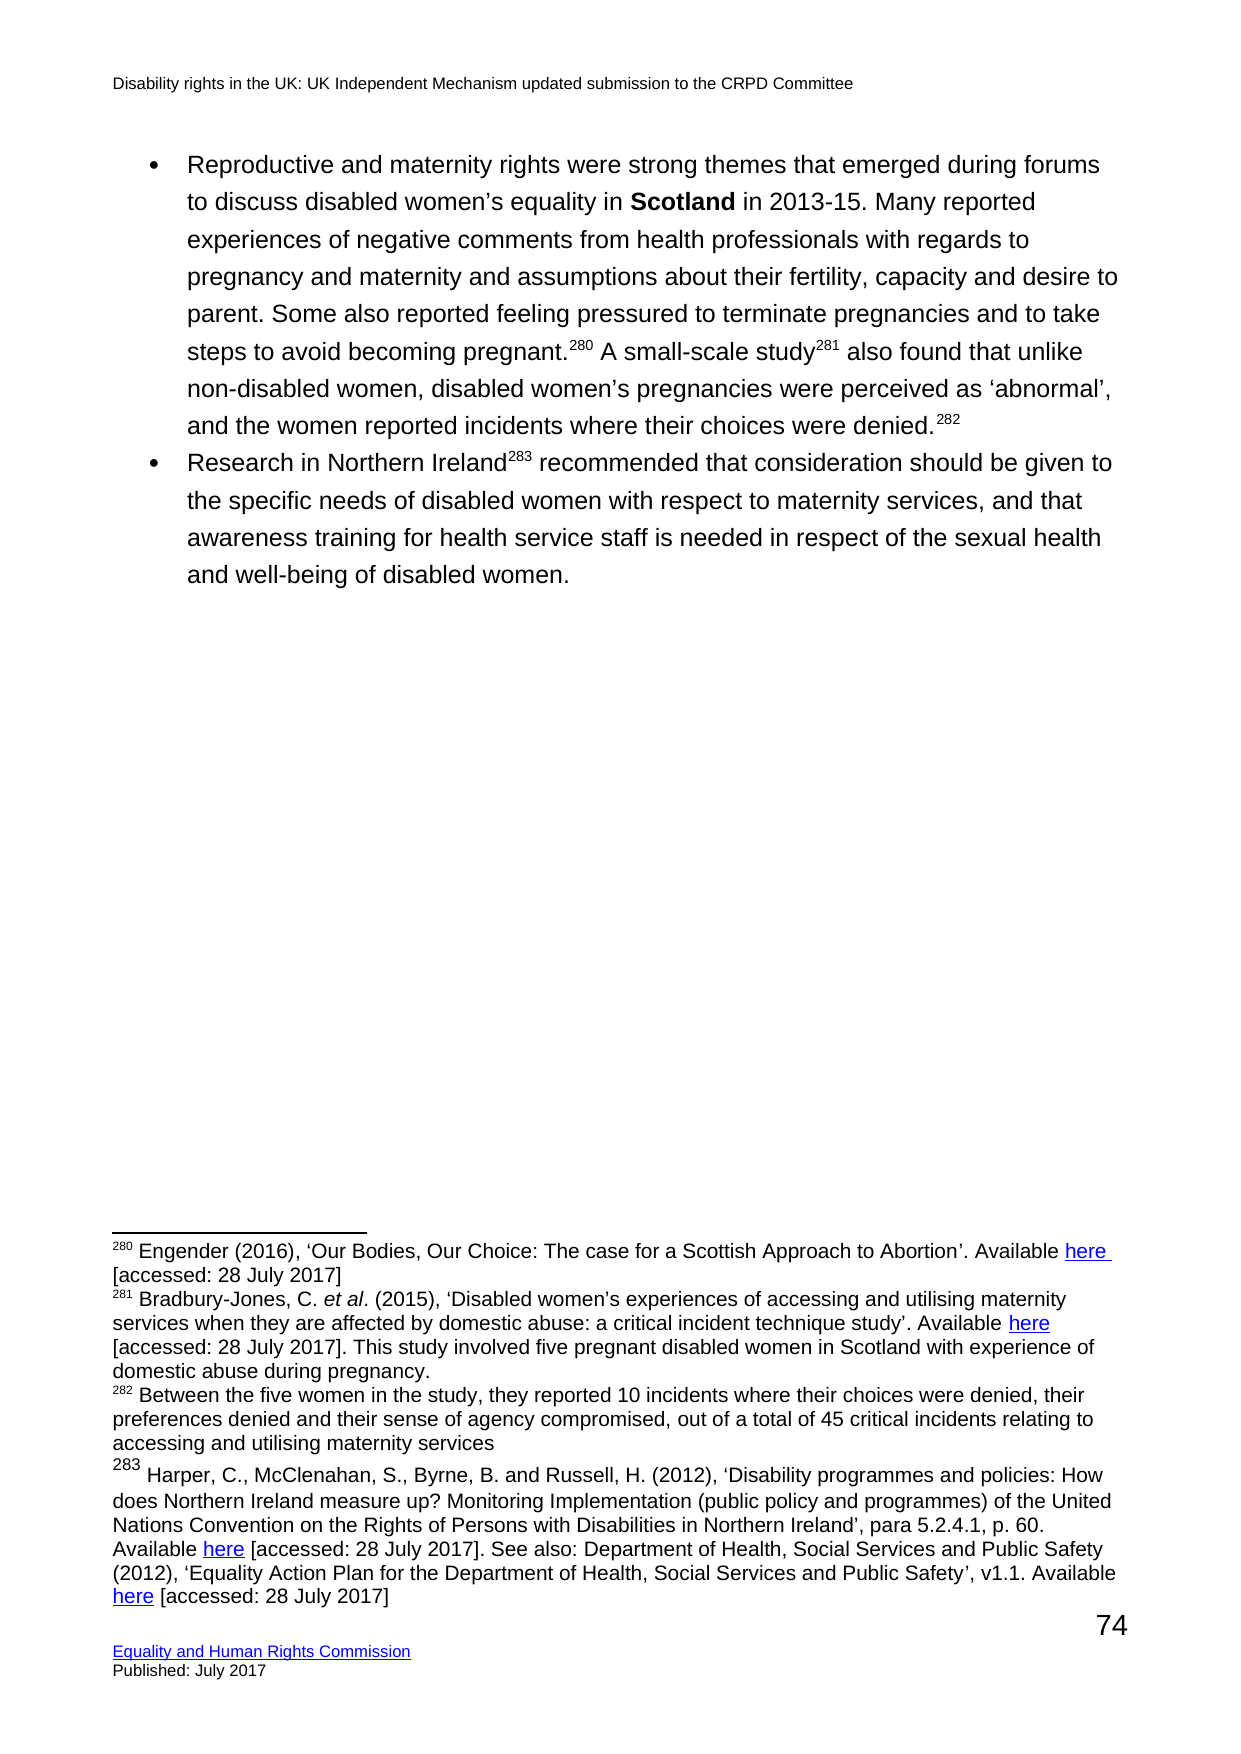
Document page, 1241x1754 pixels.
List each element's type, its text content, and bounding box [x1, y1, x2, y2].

text Reproductive and maternity rights were strong themes that emerged during forums to discuss disabled women’s equality in Scotland in 2013-15. Many reported experiences of negative comments from health professionals with regards to pregnancy and maternity and assumptions about their fertility, capacity and desire to parent. Some also reported feeling pressured to terminate pregnancies and to take steps to avoid becoming pregnant. A small-scale study also found that unlike non-disabled women, disabled women’s pregnancies were perceived as ‘abnormal’, and the women reported incidents where their choices were denied. [150, 150, 1128, 440]
text Research in Northern Ireland recommended that consideration should be given to the specific needs of disabled women with respect to maternity services, and that awareness training for health service staff is needed in respect of the sexual health and well-being of disabled women. [150, 448, 1128, 589]
